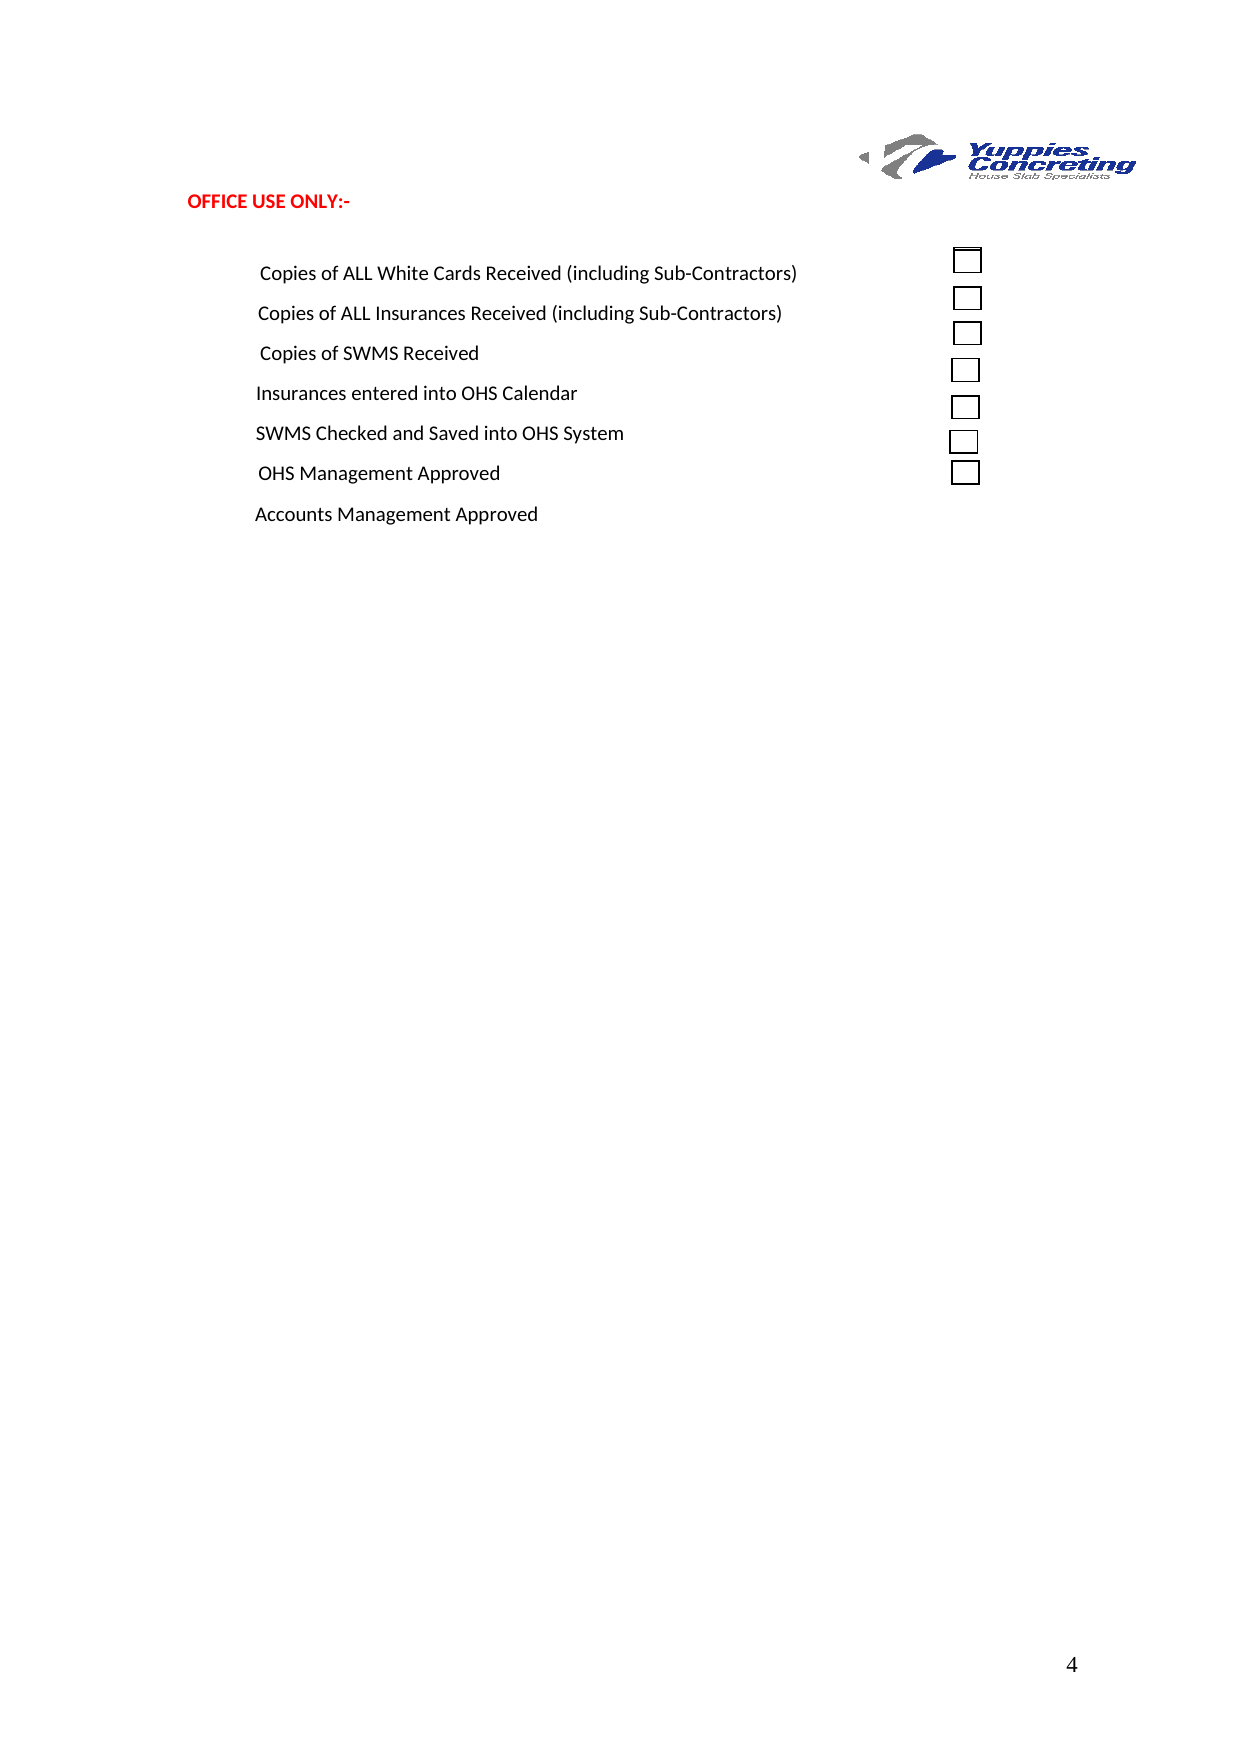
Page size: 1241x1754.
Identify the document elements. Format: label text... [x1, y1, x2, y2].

text Insurances entered into OHS Calendar [187, 380, 1083, 406]
text Copies of SWMS Received [187, 340, 1083, 366]
text Copies of ALL Insurances Received (including Sub-Contractors) [187, 300, 1083, 326]
text SWMS Checked and Saved into OHS System [187, 421, 1083, 446]
text Copies of ALL White Cards Received (including Sub-Contractors) [187, 260, 1083, 286]
text Accounts Management Approved [187, 501, 1083, 526]
picture [852, 126, 1144, 186]
text OFFICE USE ONLY:- [187, 189, 1083, 214]
text OHS Management Approved [187, 461, 1083, 486]
